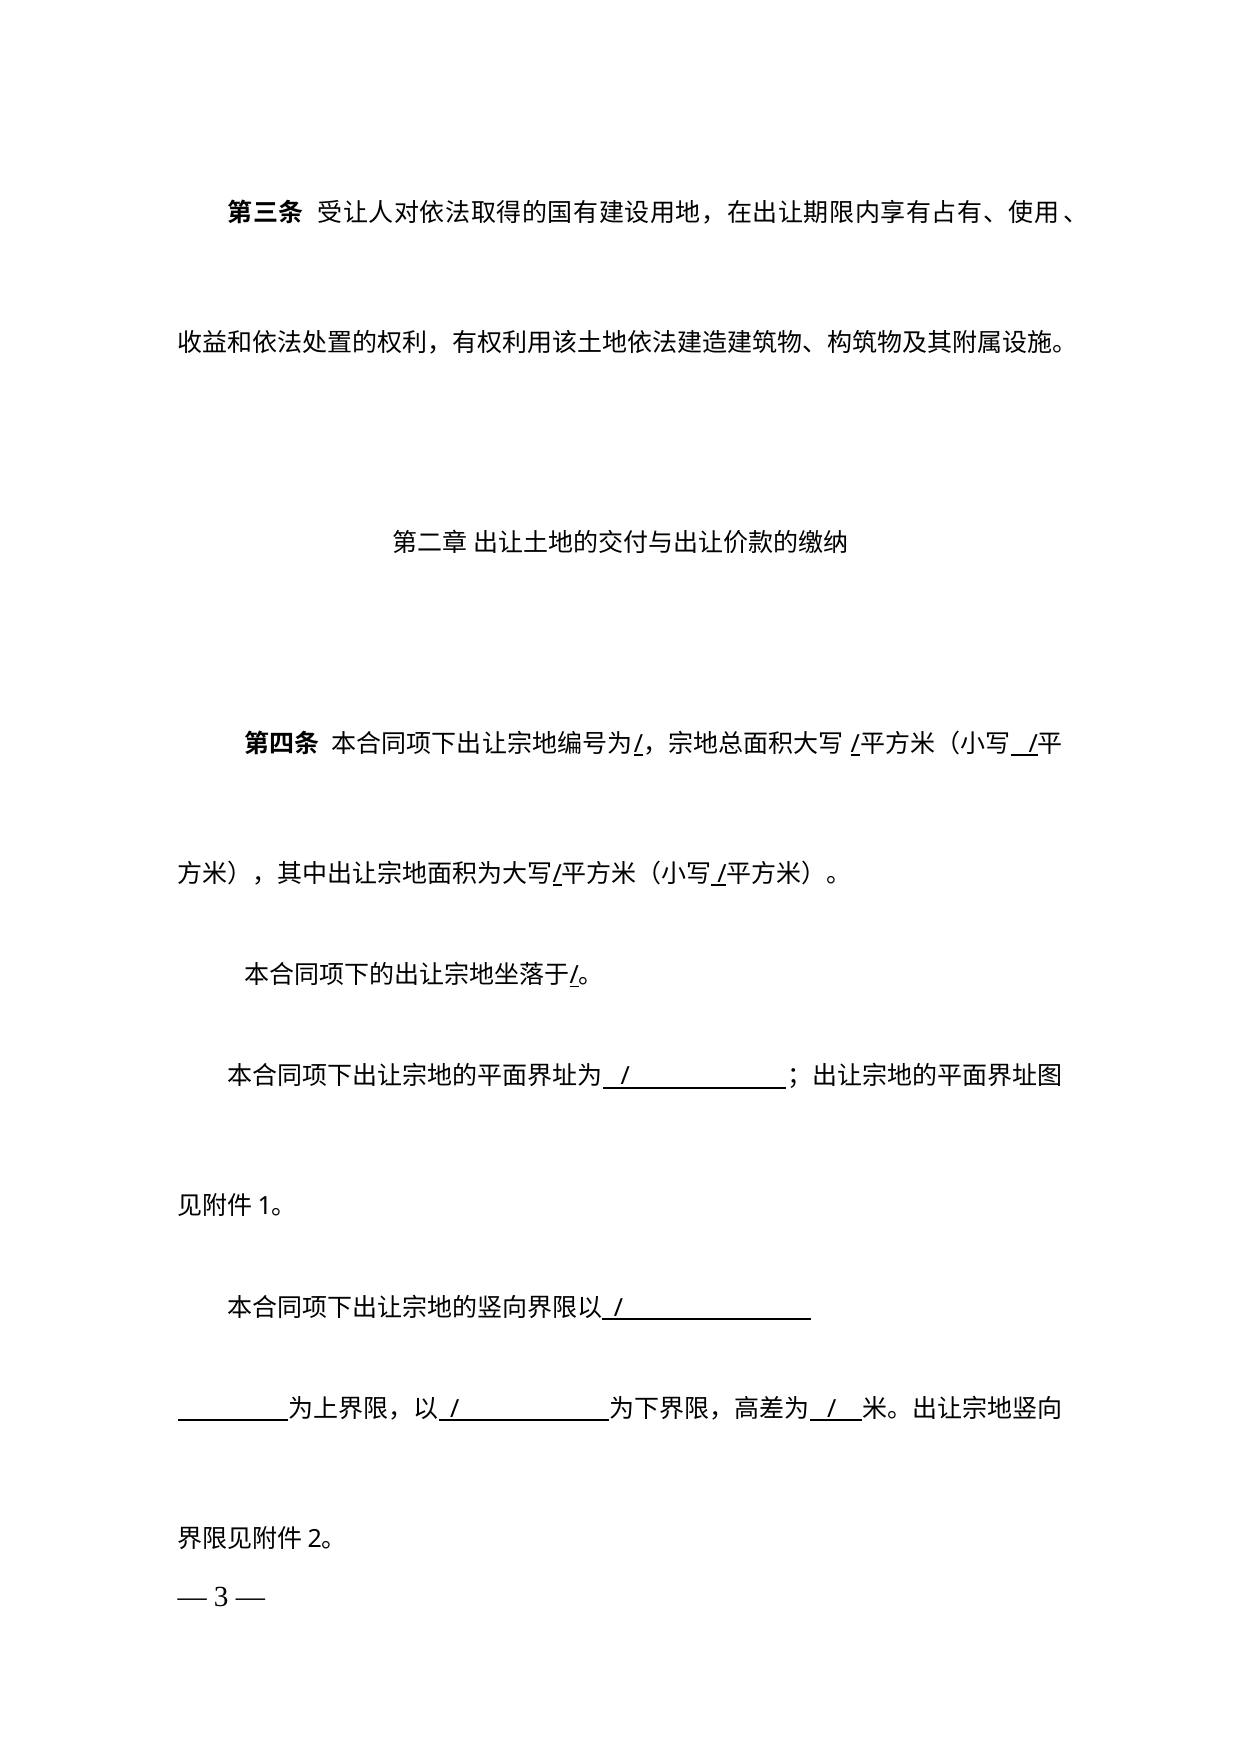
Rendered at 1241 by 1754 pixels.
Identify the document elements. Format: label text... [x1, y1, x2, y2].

text 第四条 本合同项下出让宗地编号为/，宗地总面积大写 /平方米（小写 /平方米），其中出让宗地面积为大写/平方米（小写 /平方米）。 [177, 709, 1063, 904]
text 第三条 受让人对依法取得的国有建设用地，在出让期限内享有占有、使用、收益和依法处置的权利，有权利用该土地依法建造建筑物、构筑物及其附属设施。 [177, 178, 1063, 373]
text 为上界限，以 / 为下界限，高差为 / 米。出让宗地竖向界限见附件2。 [177, 1374, 1063, 1569]
text 本合同项下出让宗地的竖向界限以 / [177, 1273, 1063, 1338]
text 第二章 出让土地的交付与出让价款的缴纳 [177, 508, 1063, 573]
text 本合同项下出让宗地的平面界址为 / ；出让宗地的平面界址图见附件1。 [177, 1041, 1063, 1236]
text 本合同项下的出让宗地坐落于/。 [177, 940, 1063, 1005]
